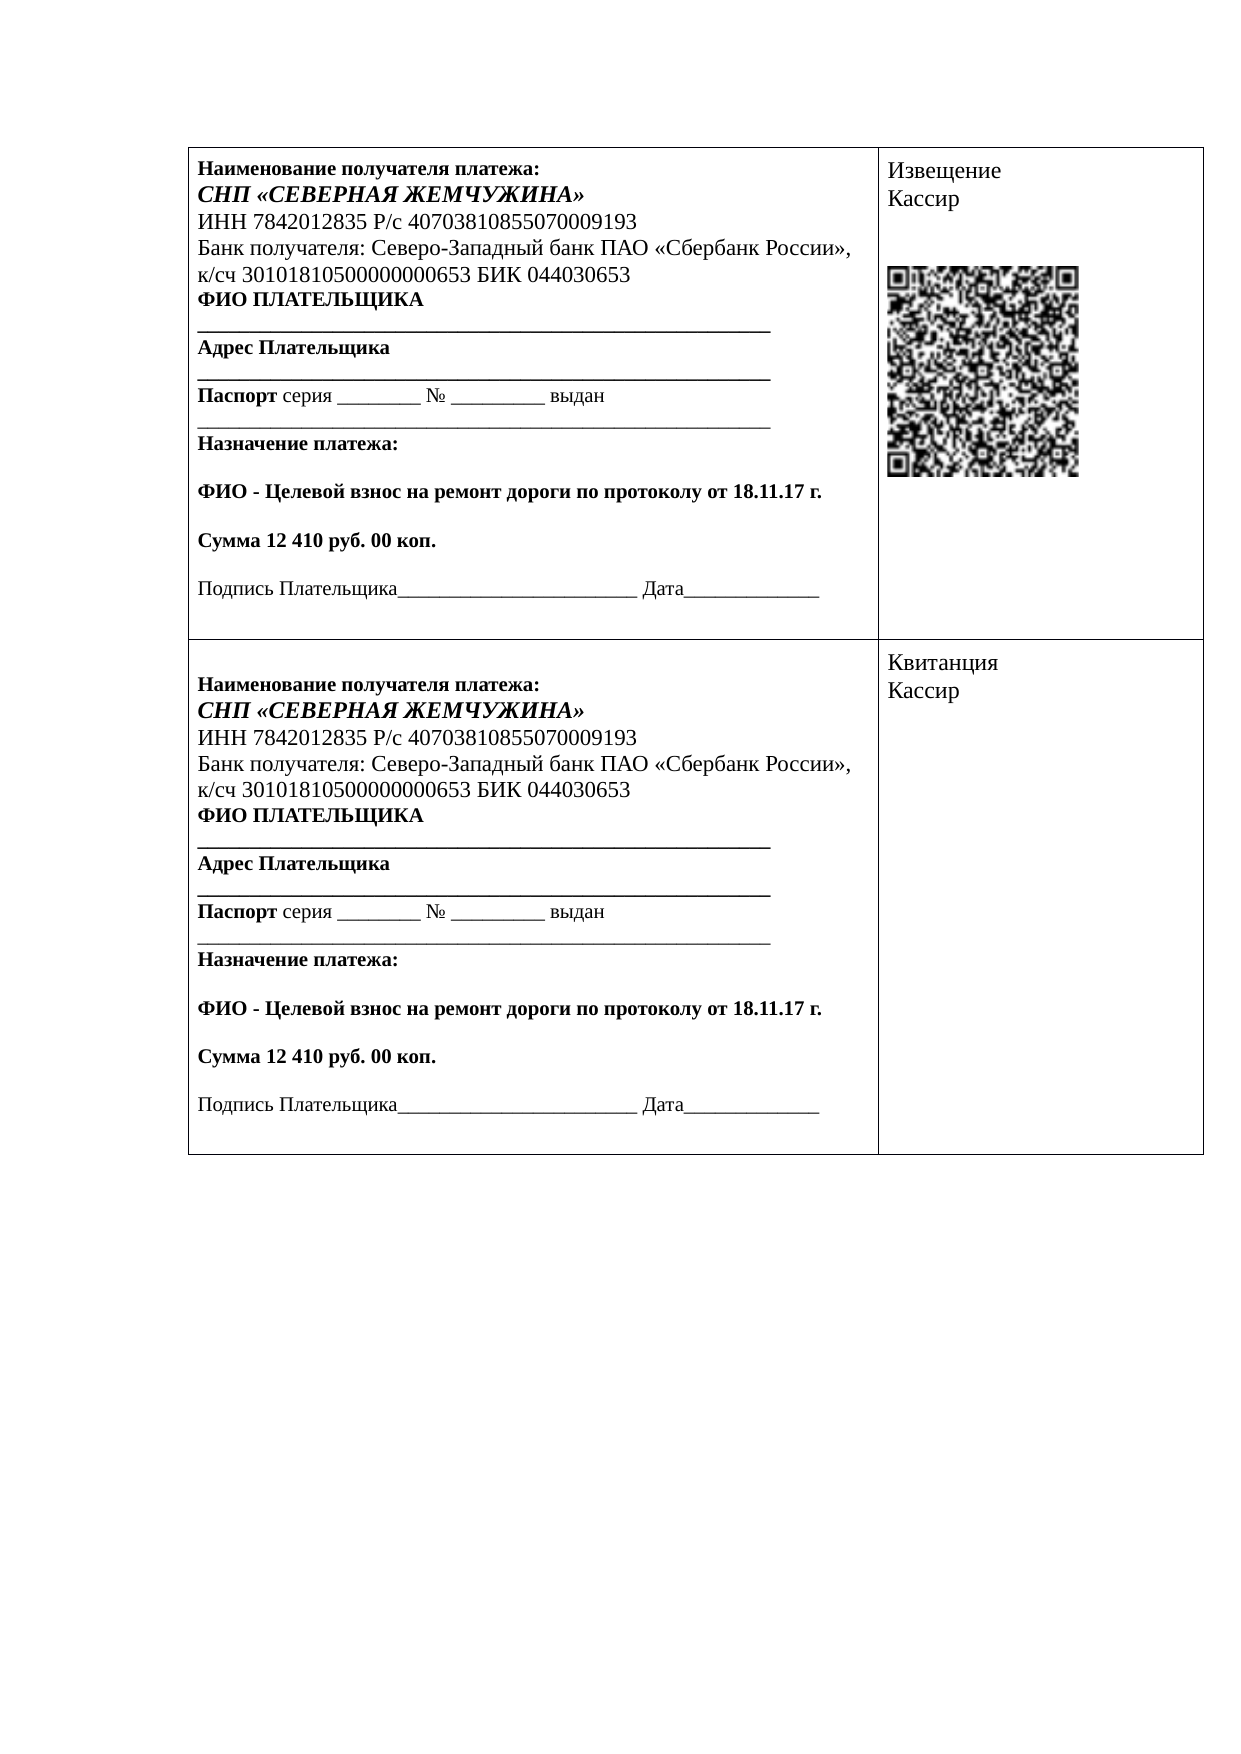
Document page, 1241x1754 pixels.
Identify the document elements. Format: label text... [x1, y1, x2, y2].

picture [887, 266, 1079, 477]
table_cell Наименование получателя платежа: СНП «СЕВЕРНАЯ ЖЕМЧУЖИНА» ИНН 7842012835 Р/с 40703810855070009193 Банк получателя: Северо-Западный банк ПАО «Сбербанк России», к/сч 30101810500000000653 БИК 044030653 ФИО ПЛАТЕЛЬЩИКА _______________________________________________________ Адрес Плательщика _______________________________________________________ Паспорт серия ________ № _________ выдан _______________________________________________________ Назначение платежа: ФИО - Целевой взнос на ремонт дороги по протоколу от 18.11.17 г. Сумма 12 410 руб. 00 коп. Подпись Плательщика_______________________ Дата_____________ [189, 640, 878, 1153]
table_cell Квитанция Кассир [879, 640, 1203, 1153]
table_header Извещение Кассир [879, 148, 1203, 639]
table_header Наименование получателя платежа: СНП «СЕВЕРНАЯ ЖЕМЧУЖИНА» ИНН 7842012835 Р/с 40703810855070009193 Банк получателя: Северо-Западный банк ПАО «Сбербанк России», к/сч 30101810500000000653 БИК 044030653 ФИО ПЛАТЕЛЬЩИКА _______________________________________________________ Адрес Плательщика _______________________________________________________ Паспорт серия ________ № _________ выдан _______________________________________________________ Назначение платежа: ФИО - Целевой взнос на ремонт дороги по протоколу от 18.11.17 г. Сумма 12 410 руб. 00 коп. Подпись Плательщика_______________________ Дата_____________ [189, 148, 878, 639]
